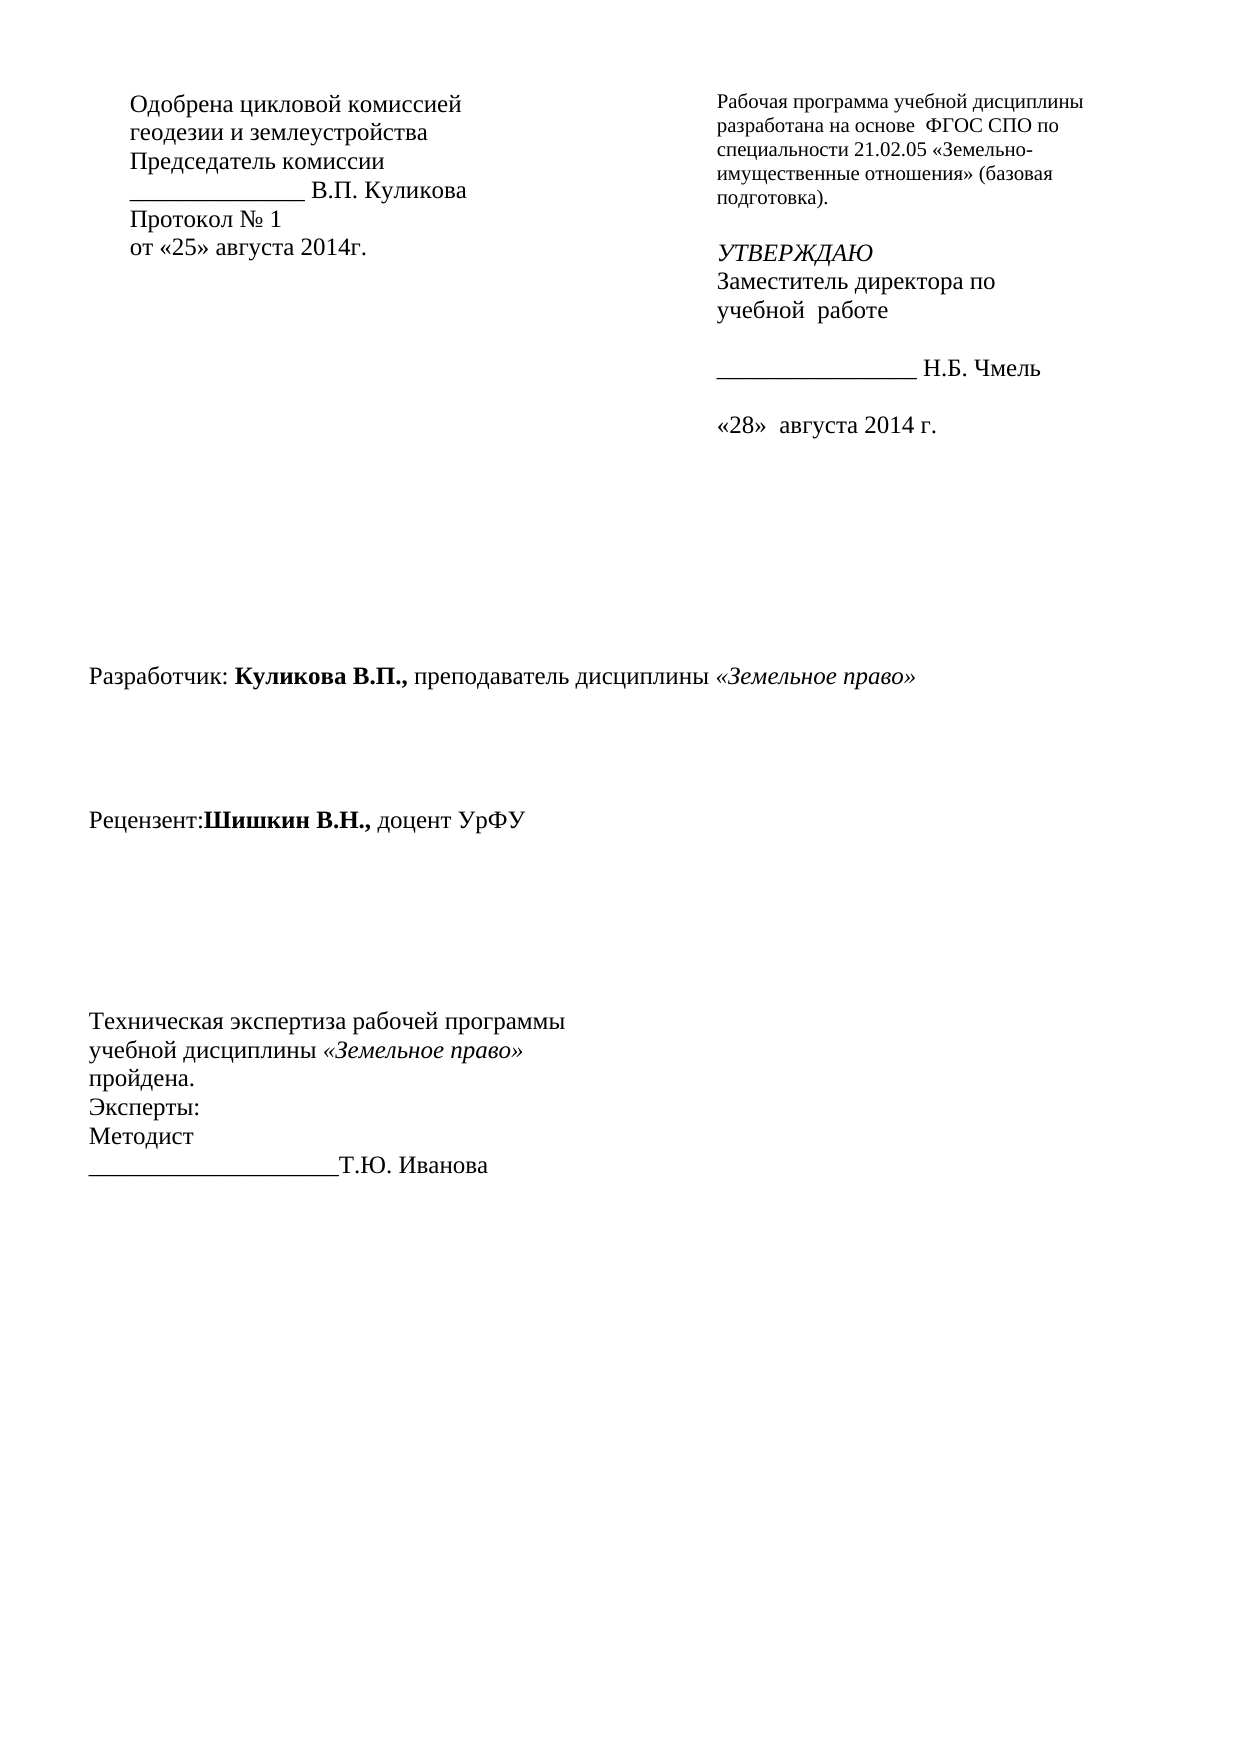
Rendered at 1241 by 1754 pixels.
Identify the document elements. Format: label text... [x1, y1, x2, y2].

table_header Одобрена цикловой комиссией геодезии и землеустройства Председатель комиссии ______________ В.П. Куликова Протокол № 1 от «25» августа 2014г. [118, 89, 705, 575]
text пройдена. [89, 1063, 1152, 1092]
text Эксперты: [89, 1092, 1152, 1121]
text учебной дисциплины «Земельное право» [89, 1035, 1152, 1063]
text Техническая экспертиза рабочей программы [89, 1006, 1152, 1035]
text ____________________Т.Ю. Иванова [89, 1150, 1152, 1178]
text Методист [89, 1121, 1152, 1150]
text Рецензент:Шишкин В.Н., доцент УрФУ [89, 805, 1152, 833]
table_header Рабочая программа учебной дисциплины разработана на основе ФГОС СПО по специальности 21.02.05 «Земельно-имущественные отношения» (базовая подготовка). УТВЕРЖДАЮ Заместитель директора по учебной работе ________________ Н.Б. Чмель «28» августа 2014 г. [705, 89, 1119, 575]
text Разработчик: Куликова В.П., преподаватель дисциплины «Земельное право» [89, 661, 1152, 690]
